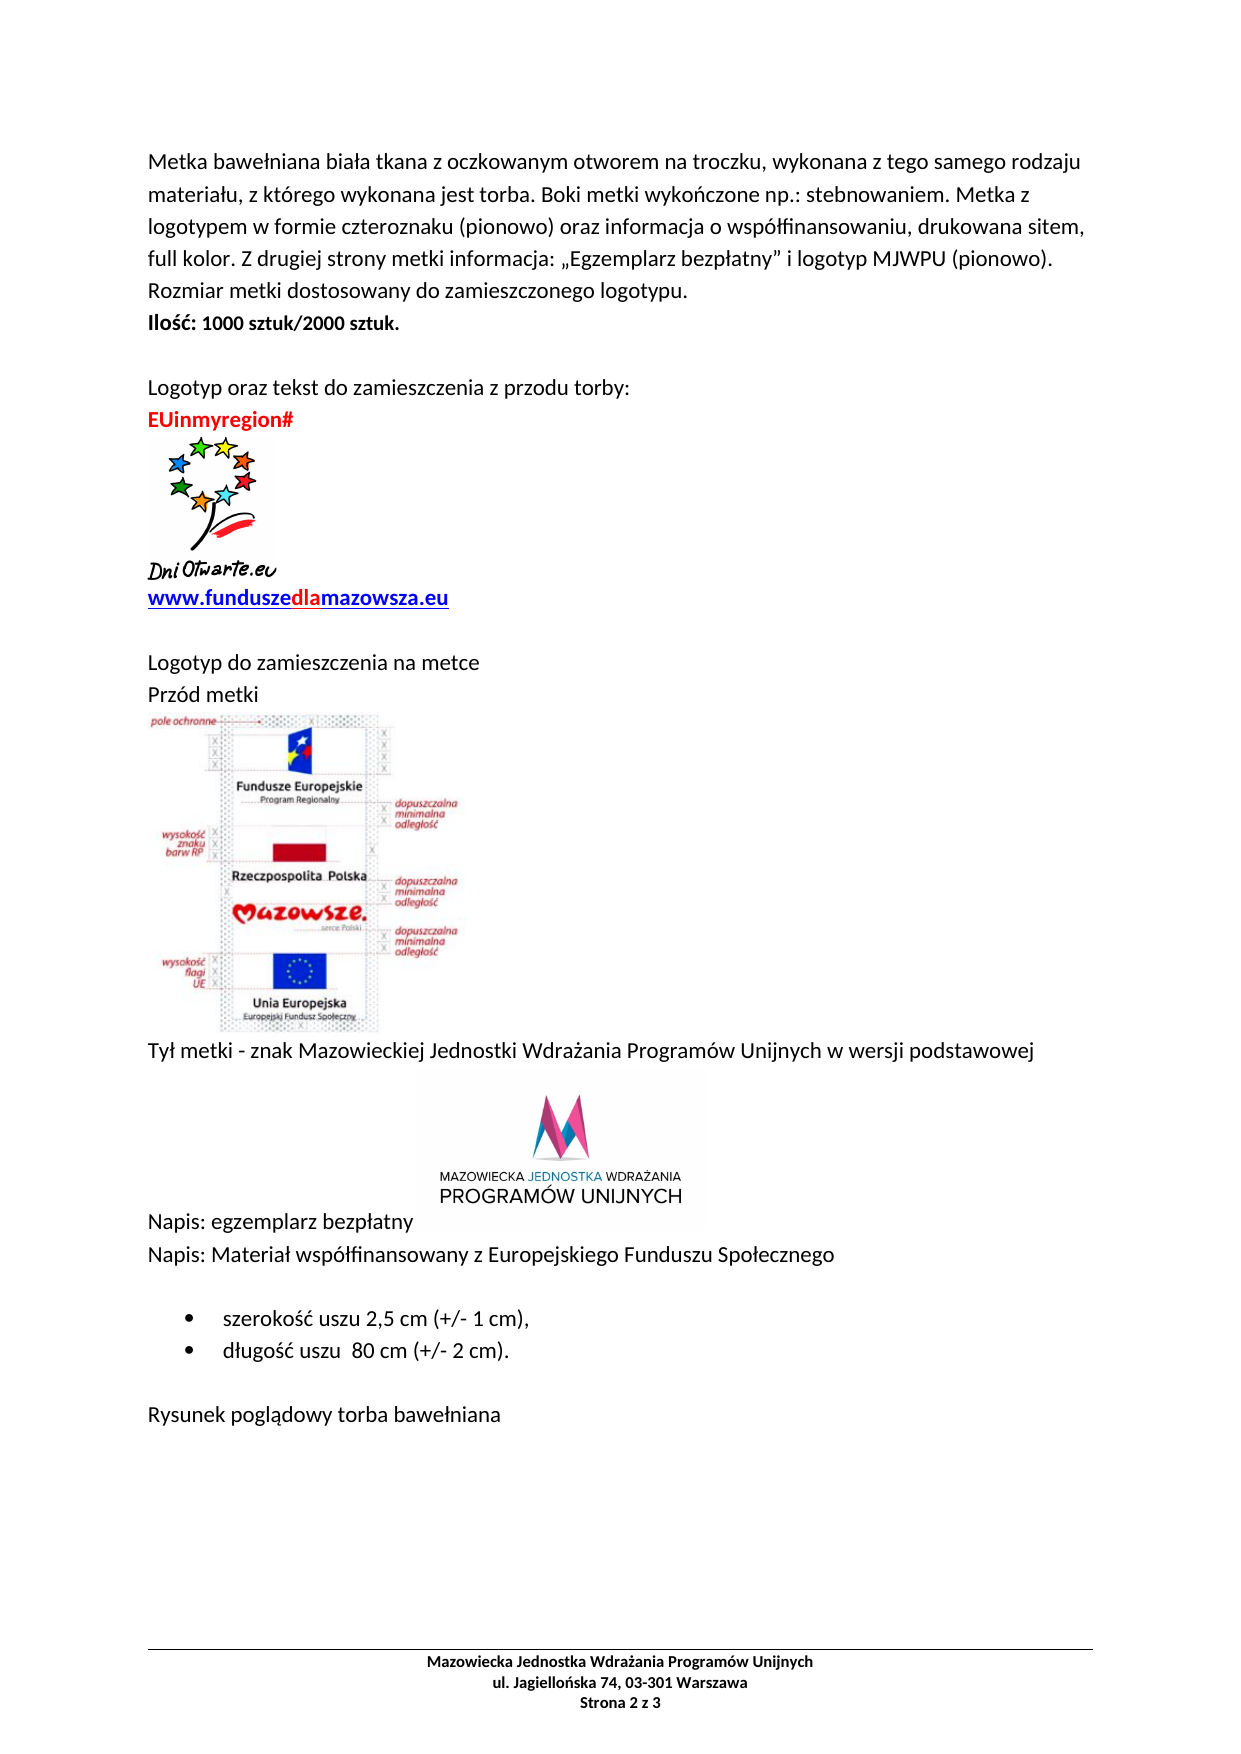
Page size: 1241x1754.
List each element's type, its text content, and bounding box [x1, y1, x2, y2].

text Napis: Materiał współfinansowany z Europejskiego Funduszu Społecznego [148, 1240, 1093, 1268]
picture [413, 1068, 708, 1230]
text Tył metki - znak Mazowieckiej Jednostki Wdrażania Programów Unijnych w wersji podstawowej [148, 1036, 1093, 1064]
list Przód metki [148, 680, 1093, 708]
list Logotyp do zamieszczenia na metce [148, 648, 1093, 676]
text Rysunek poglądowy torba bawełniana [148, 1401, 1093, 1429]
text www.funduszedlamazowsza.eu [148, 583, 1093, 611]
list Metka bawełniana biała tkana z oczkowanym otworem na troczku, wykonana z tego samego rodzaju materiału, z którego wykonana jest torba. Boki metki wykończone np.: stebnowaniem. Metka z logotypem w formie czteroznaku (pionowo) oraz informacja o współfinansowaniu, drukowana sitem, full kolor. Z drugiej strony metki informacja: „Egzemplarz bezpłatny” i logotyp MJWPU (pionowo). Rozmiar metki dostosowany do zamieszczonego logotypu. [148, 147, 1093, 304]
picture [147, 712, 466, 1033]
list szerokość uszu 2,5 cm (+/- 1 cm), [185, 1304, 1093, 1332]
list Logotyp oraz tekst do zamieszczenia z przodu torby: [148, 373, 1093, 401]
list długość uszu 80 cm (+/- 2 cm). [185, 1336, 1093, 1364]
picture [147, 437, 277, 580]
list EUinmyregion# [148, 405, 1093, 433]
list Ilość: 1000 sztuk/2000 sztuk. [148, 308, 1093, 336]
